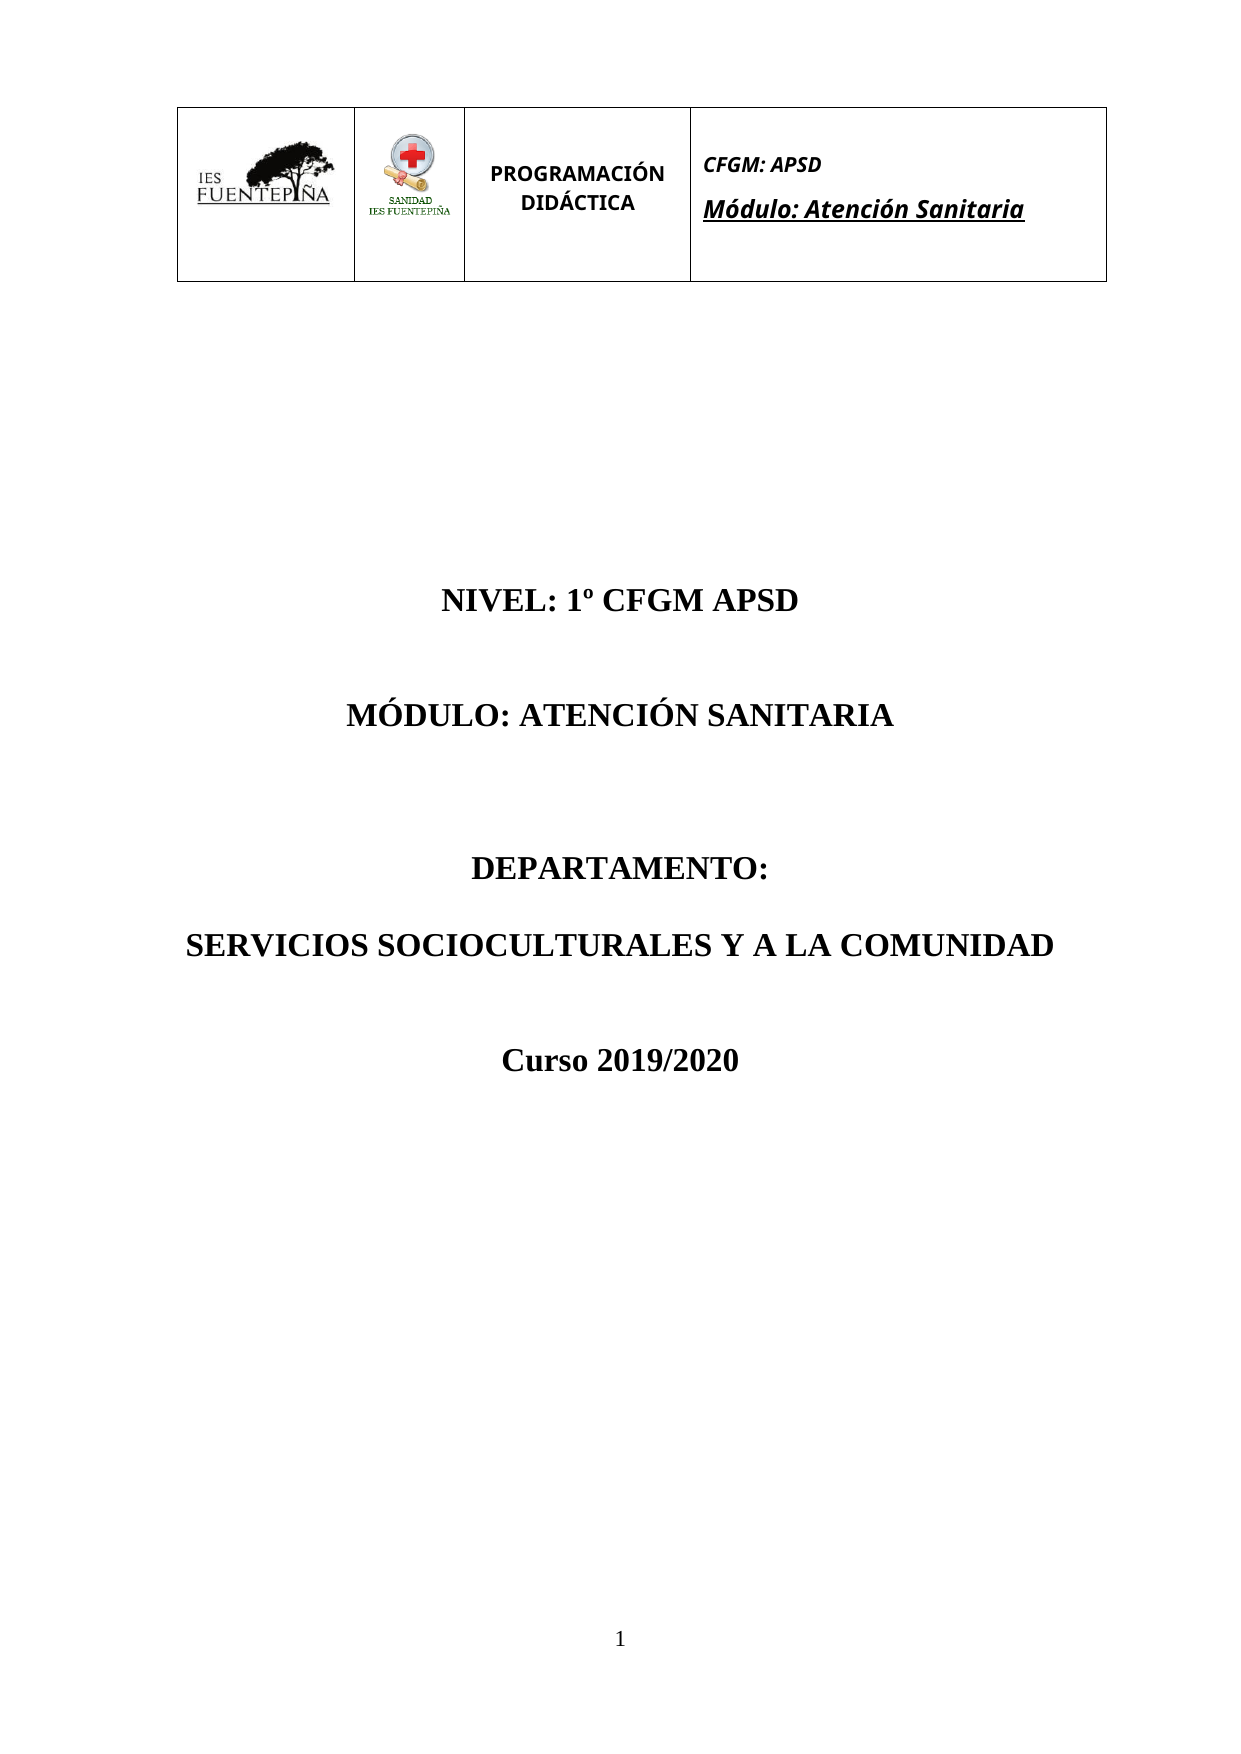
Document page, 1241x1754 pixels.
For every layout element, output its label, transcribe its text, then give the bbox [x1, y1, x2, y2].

text NIVEL: 1º CFGM APSD [177, 580, 1063, 618]
text DEPARTAMENTO: [177, 848, 1063, 886]
picture [367, 130, 452, 217]
text MÓDULO: ATENCIÓN SANITARIA [177, 695, 1063, 733]
text Curso 2019/2020 [177, 1040, 1063, 1078]
text SERVICIOS SOCIOCULTURALES Y A LA COMUNIDAD [177, 925, 1063, 963]
picture [196, 141, 336, 207]
